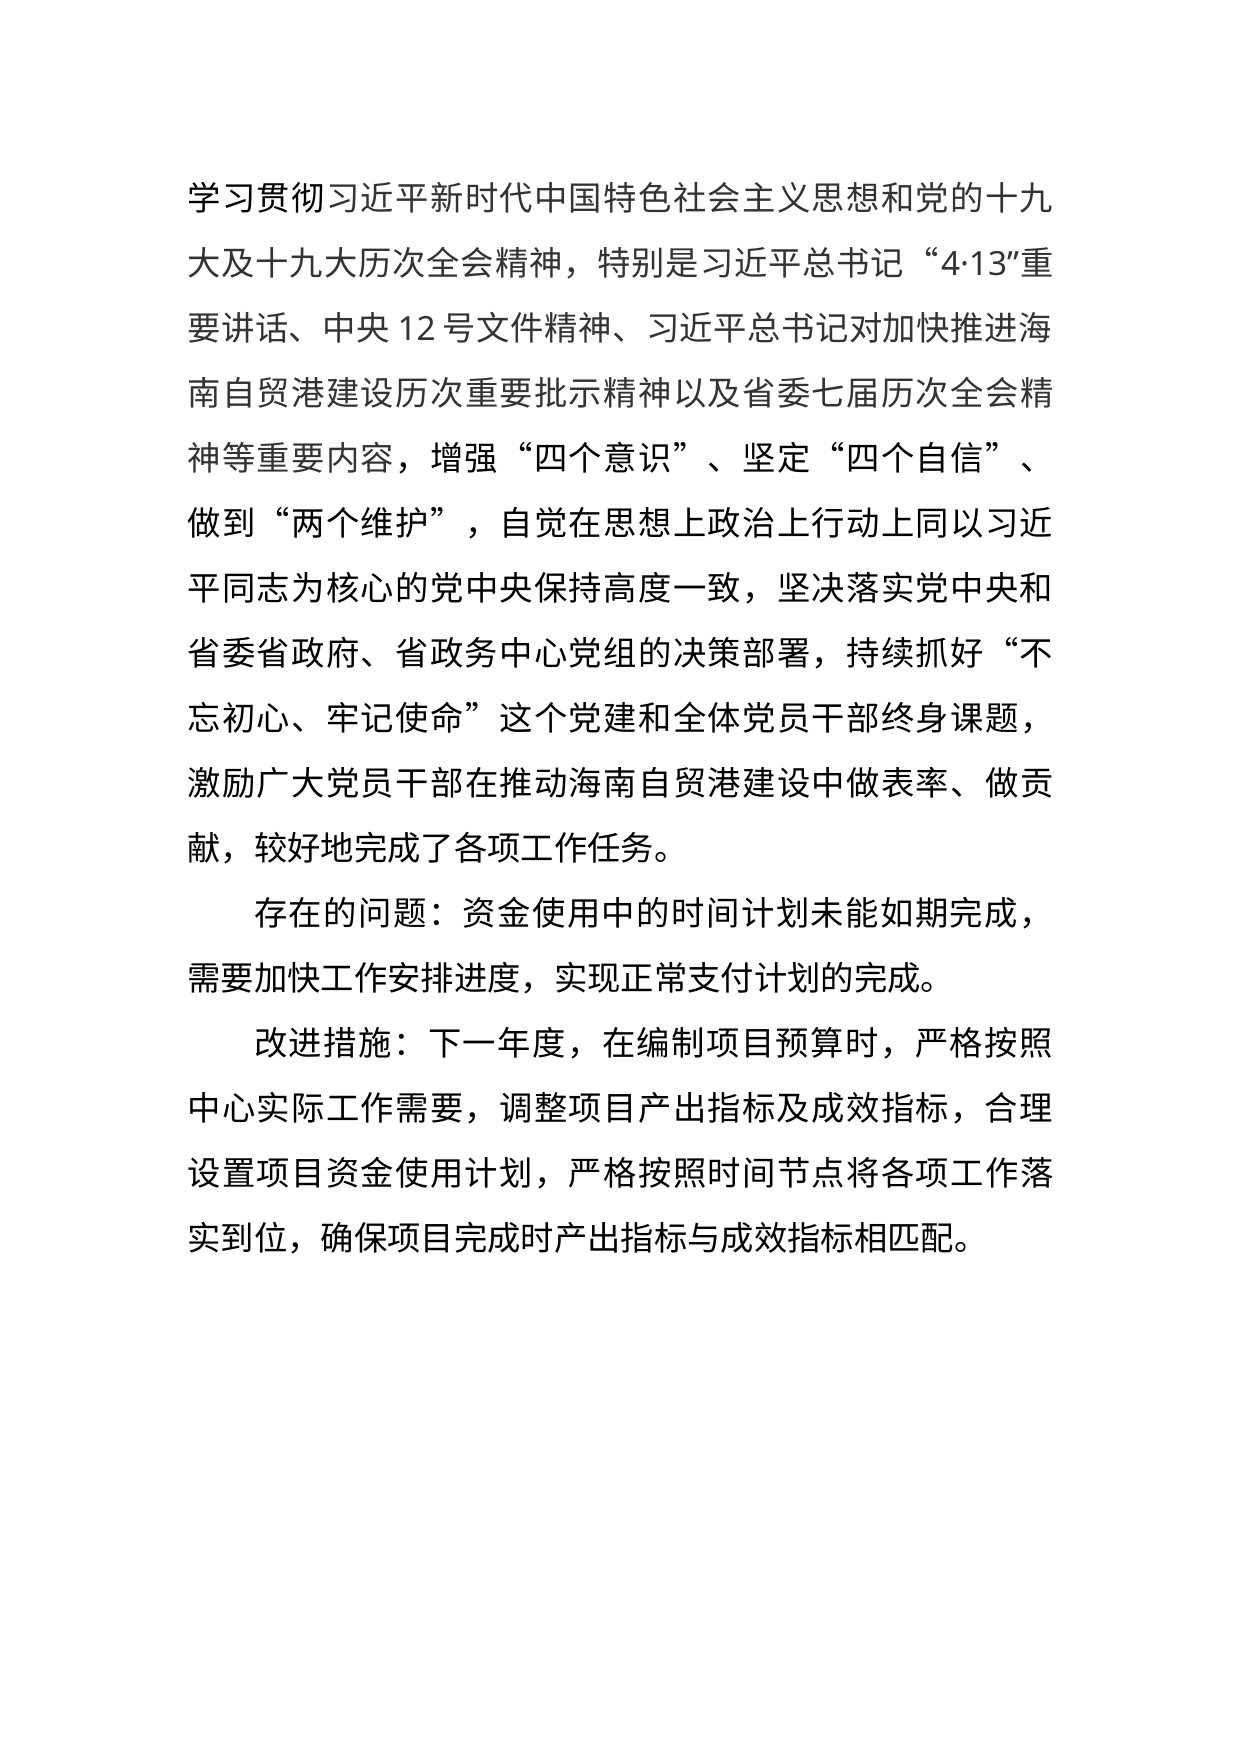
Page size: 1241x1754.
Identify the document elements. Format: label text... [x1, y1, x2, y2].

text 改进措施：下一年度，在编制项目预算时，严格按照中心实际工作需要，调整项目产出指标及成效指标，合理设置项目资金使用计划，严格按照时间节点将各项工作落实到位，确保项目完成时产出指标与成效指标相匹配。 [187, 1008, 1053, 1268]
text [187, 163, 1053, 878]
text 存在的问题：资金使用中的时间计划未能如期完成，需要加快工作安排进度，实现正常支付计划的完成。 [187, 878, 1053, 1008]
